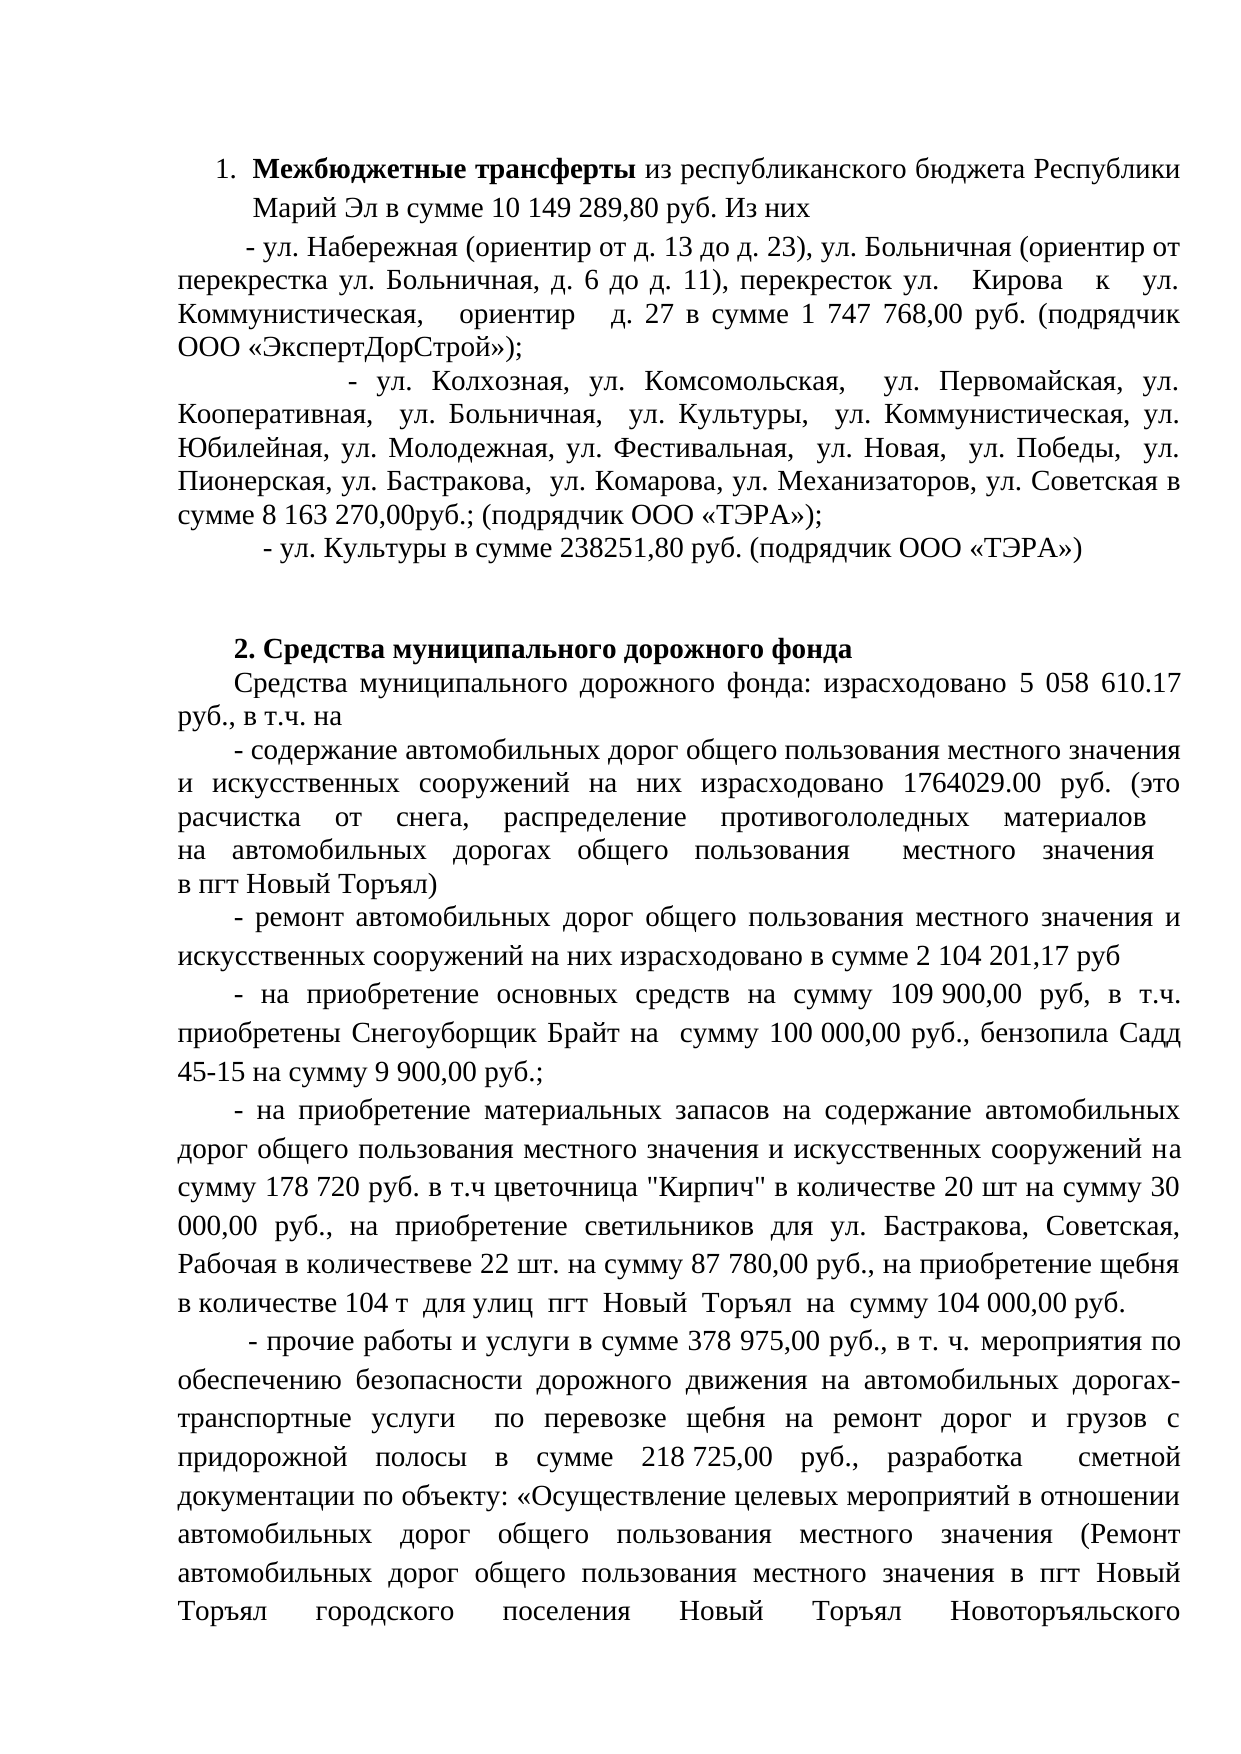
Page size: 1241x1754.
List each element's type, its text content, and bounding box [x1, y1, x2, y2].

text - ул. Культуры в сумме 238251,80 руб. (подрядчик ООО «ТЭРА») [233, 531, 1181, 564]
text - на приобретение основных средств на сумму 109 900,00 руб, в т.ч. приобретены Снегоуборщик Брайт на сумму 100 000,00 руб., бензопила Садд 45-15 на сумму 9 900,00 руб.; [177, 977, 1181, 1087]
text 2. Средства муниципального дорожного фонда [177, 631, 1181, 665]
text - ремонт автомобильных дорог общего пользования местного значения и искусственных сооружений на них израсходовано в сумме 2 104 201,17 руб [177, 899, 1181, 972]
list Межбюджетные трансферты из республиканского бюджета Республики Марий Эл в сумме 10 149 289,80 руб. Из них [215, 152, 1181, 224]
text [177, 1323, 1181, 1627]
text Средства муниципального дорожного фонда: израсходовано 5 058 610.17 руб., в т.ч. на [177, 665, 1181, 732]
text - ул. Набережная (ориентир от д. 13 до д. 23), ул. Больничная (ориентир от перекрестка ул. Больничная, д. 6 до д. 11), перекресток ул. Кирова к ул. Коммунистическая, ориентир д. 27 в сумме 1 747 768,00 руб. (подрядчик ООО «ЭкспертДорСтрой»); [177, 229, 1181, 363]
text - содержание автомобильных дорог общего пользования местного значения и искусственных сооружений на них израсходовано 1764029.00 руб. (это расчистка от снега, распределение противогололедных материалов на автомобильных дорогах общего пользования местного значения в пгт Новый Торъял) [177, 799, 1181, 899]
text - на приобретение материальных запасов на содержание автомобильных дорог общего пользования местного значения и искусственных сооружений на сумму 178 720 руб. в т.ч цветочница "Кирпич" в количестве 20 шт на сумму 30 000,00 руб., на приобретение светильников для ул. Бастракова, Советская, Рабочая в количествеве 22 шт. на сумму 87 780,00 руб., на приобретение щебня в количестве 104 т для улиц пгт Новый Торъял на сумму 104 000,00 руб. [177, 1092, 1181, 1318]
text - ул. Колхозная, ул. Комсомольская, ул. Первомайская, ул. Кооперативная, ул. Больничная, ул. Культуры, ул. Коммунистическая, ул. Юбилейная, ул. Молодежная, ул. Фестивальная, ул. Новая, ул. Победы, ул. Пионерская, ул. Бастракова, ул. Комарова, ул. Механизаторов, ул. Советская в сумме 8 163 270,00руб.; (подрядчик ООО «ТЭРА»); [177, 363, 1181, 531]
